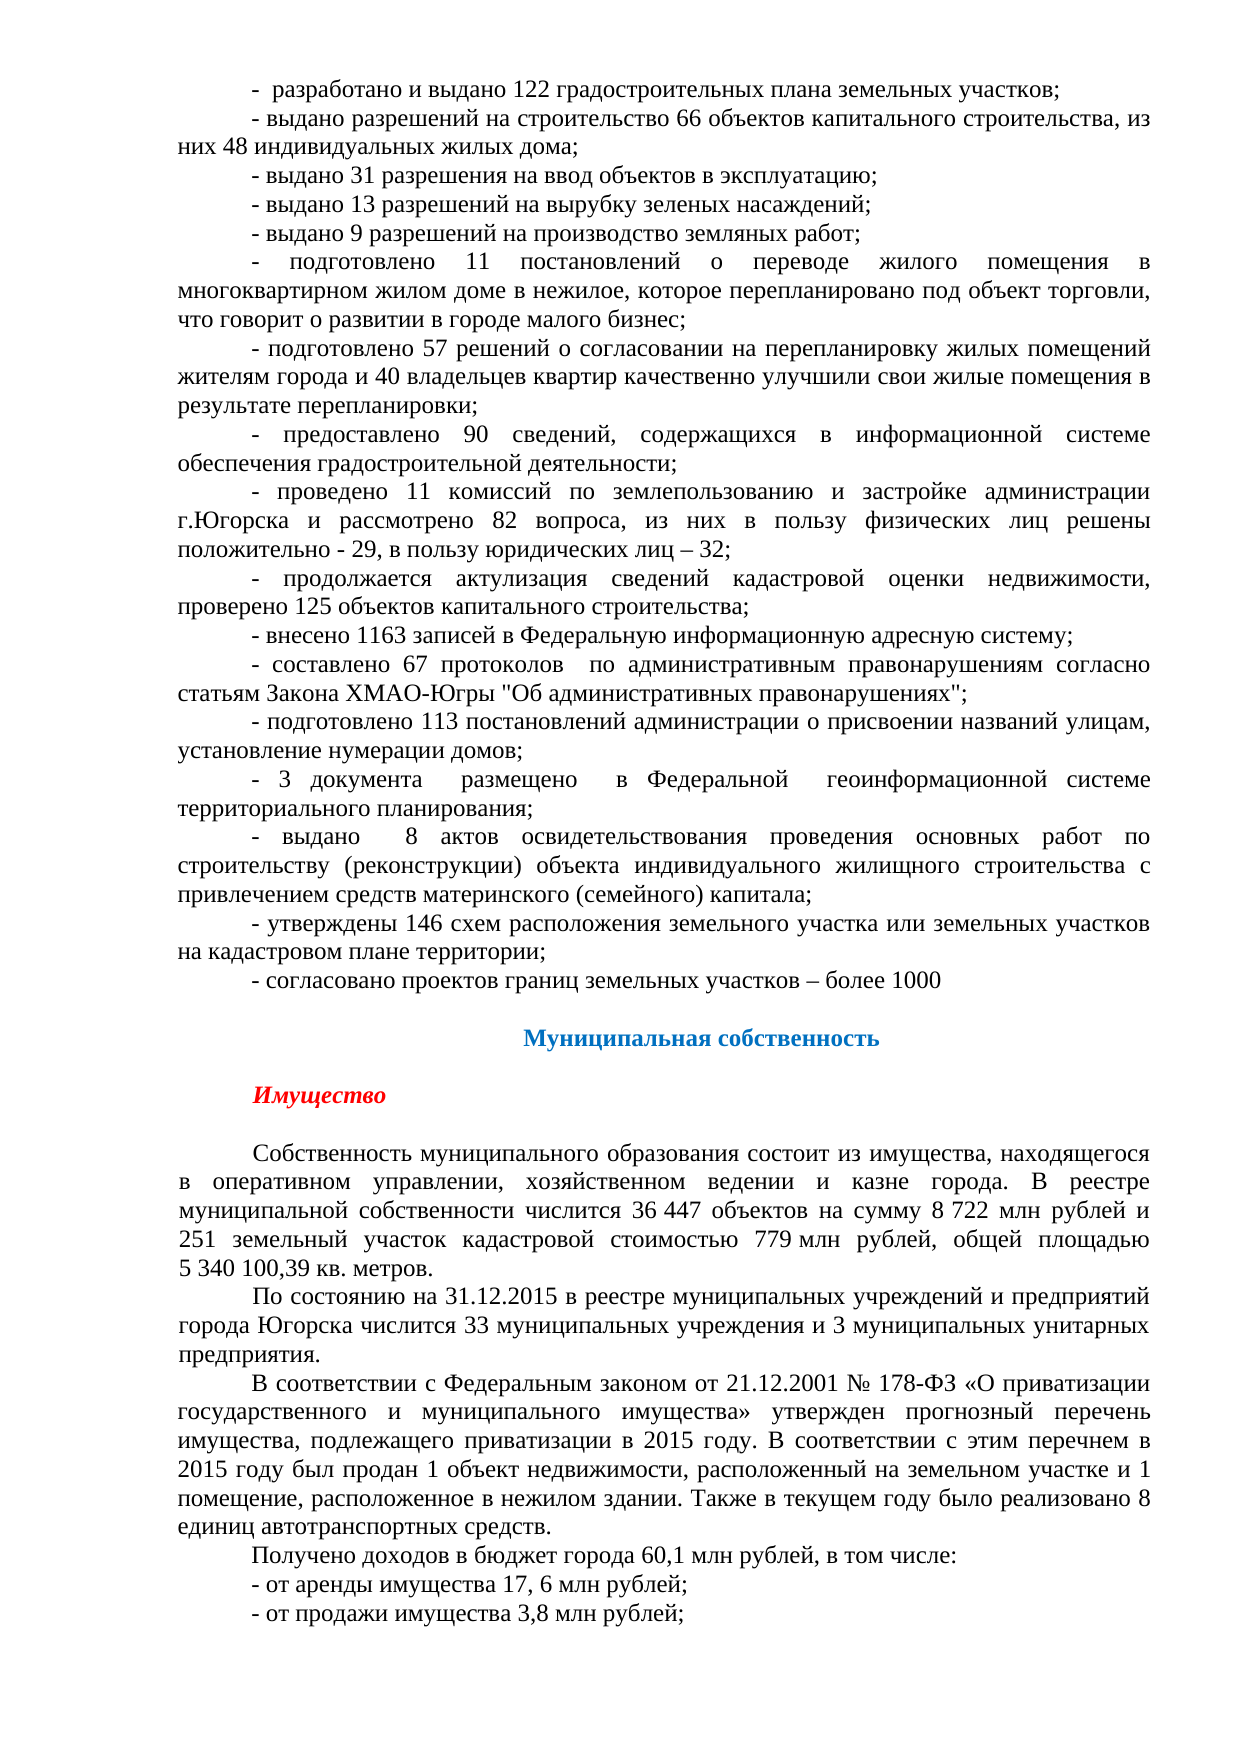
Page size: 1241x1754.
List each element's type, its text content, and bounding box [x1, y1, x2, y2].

text - подготовлено 11 постановлений о переводе жилого помещения в многоквартирном жилом доме в нежилое, которое перепланировано под объект торговли, что говорит о развитии в городе малого бизнес; [177, 246, 1152, 333]
text - выдано разрешений на строительство 66 объектов капитального строительства, из них 48 индивидуальных жилых дома; [177, 103, 1152, 160]
text - проведено 11 комиссий по землепользованию и застройке администрации г.Югорска и рассмотрено 82 вопроса, из них в пользу физических лиц решены положительно - 29, в пользу юридических лиц – 32; [177, 476, 1152, 563]
text Муниципальная собственность [179, 1023, 1150, 1051]
text - от аренды имущества 17, 6 млн рублей; [177, 1569, 1152, 1598]
text Имущество [179, 1080, 1150, 1109]
text - 3 документа размещено в Федеральной геоинформационной системе территориального планирования; [177, 764, 1152, 821]
text - выдано 8 актов освидетельствования проведения основных работ по строительству (реконструкции) объекта индивидуального жилищного строительства с привлечением средств материнского (семейного) капитала; [177, 821, 1152, 908]
text Собственность муниципального образования состоит из имущества, находящегося в оперативном управлении, хозяйственном ведении и казне города. В реестре муниципальной собственности числится 36 447 объектов на сумму 8 722 млн рублей и 251 земельный участок кадастровой стоимостью 779 млн рублей, общей площадью 5 340 100,39 кв. метров. [179, 1138, 1150, 1281]
text По состоянию на 31.12.2015 в реестре муниципальных учреждений и предприятий города Югорска числится 33 муниципальных учреждения и 3 муниципальных унитарных предприятия. [178, 1281, 1151, 1368]
text - утверждены 146 схем расположения земельного участка или земельных участков на кадастровом плане территории; [177, 908, 1152, 965]
text - разработано и выдано 122 градостроительных плана земельных участков; [177, 74, 1152, 103]
text Получено доходов в бюджет города 60,1 млн рублей, в том числе: [177, 1540, 1152, 1569]
text - подготовлено 113 постановлений администрации о присвоении названий улицам, установление нумерации домов; [177, 706, 1152, 764]
text - составлено 67 протоколов по административным правонарушениям согласно статьям Закона ХМАО-Югры "Об административных правонарушениях"; [177, 649, 1152, 706]
text - внесено 1163 записей в Федеральную информационную адресную систему; [177, 620, 1152, 649]
text - выдано 31 разрешения на ввод объектов в эксплуатацию; [177, 160, 1152, 189]
text - выдано 9 разрешений на производство земляных работ; [177, 218, 1152, 246]
text - выдано 13 разрешений на вырубку зеленых насаждений; [177, 189, 1152, 218]
text - согласовано проектов границ земельных участков – более 1000 [177, 965, 1152, 994]
text В соответствии с Федеральным законом от 21.12.2001 № 178-ФЗ «О приватизации государственного и муниципального имущества» утвержден прогнозный перечень имущества, подлежащего приватизации в 2015 году. В соответствии с этим перечнем в 2015 году был продан 1 объект недвижимости, расположенный на земельном участке и 1 помещение, расположенное в нежилом здании. Также в текущем году было реализовано 8 единиц автотранспортных средств. [177, 1368, 1152, 1540]
text - предоставлено 90 сведений, содержащихся в информационной системе обеспечения градостроительной деятельности; [177, 419, 1152, 476]
text - от продажи имущества 3,8 млн рублей; [177, 1598, 1152, 1626]
text - подготовлено 57 решений о согласовании на перепланировку жилых помещений жителям города и 40 владельцев квартир качественно улучшили свои жилые помещения в результате перепланировки; [177, 333, 1152, 419]
text - продолжается актулизация сведений кадастровой оценки недвижимости, проверено 125 объектов капитального строительства; [177, 563, 1152, 620]
